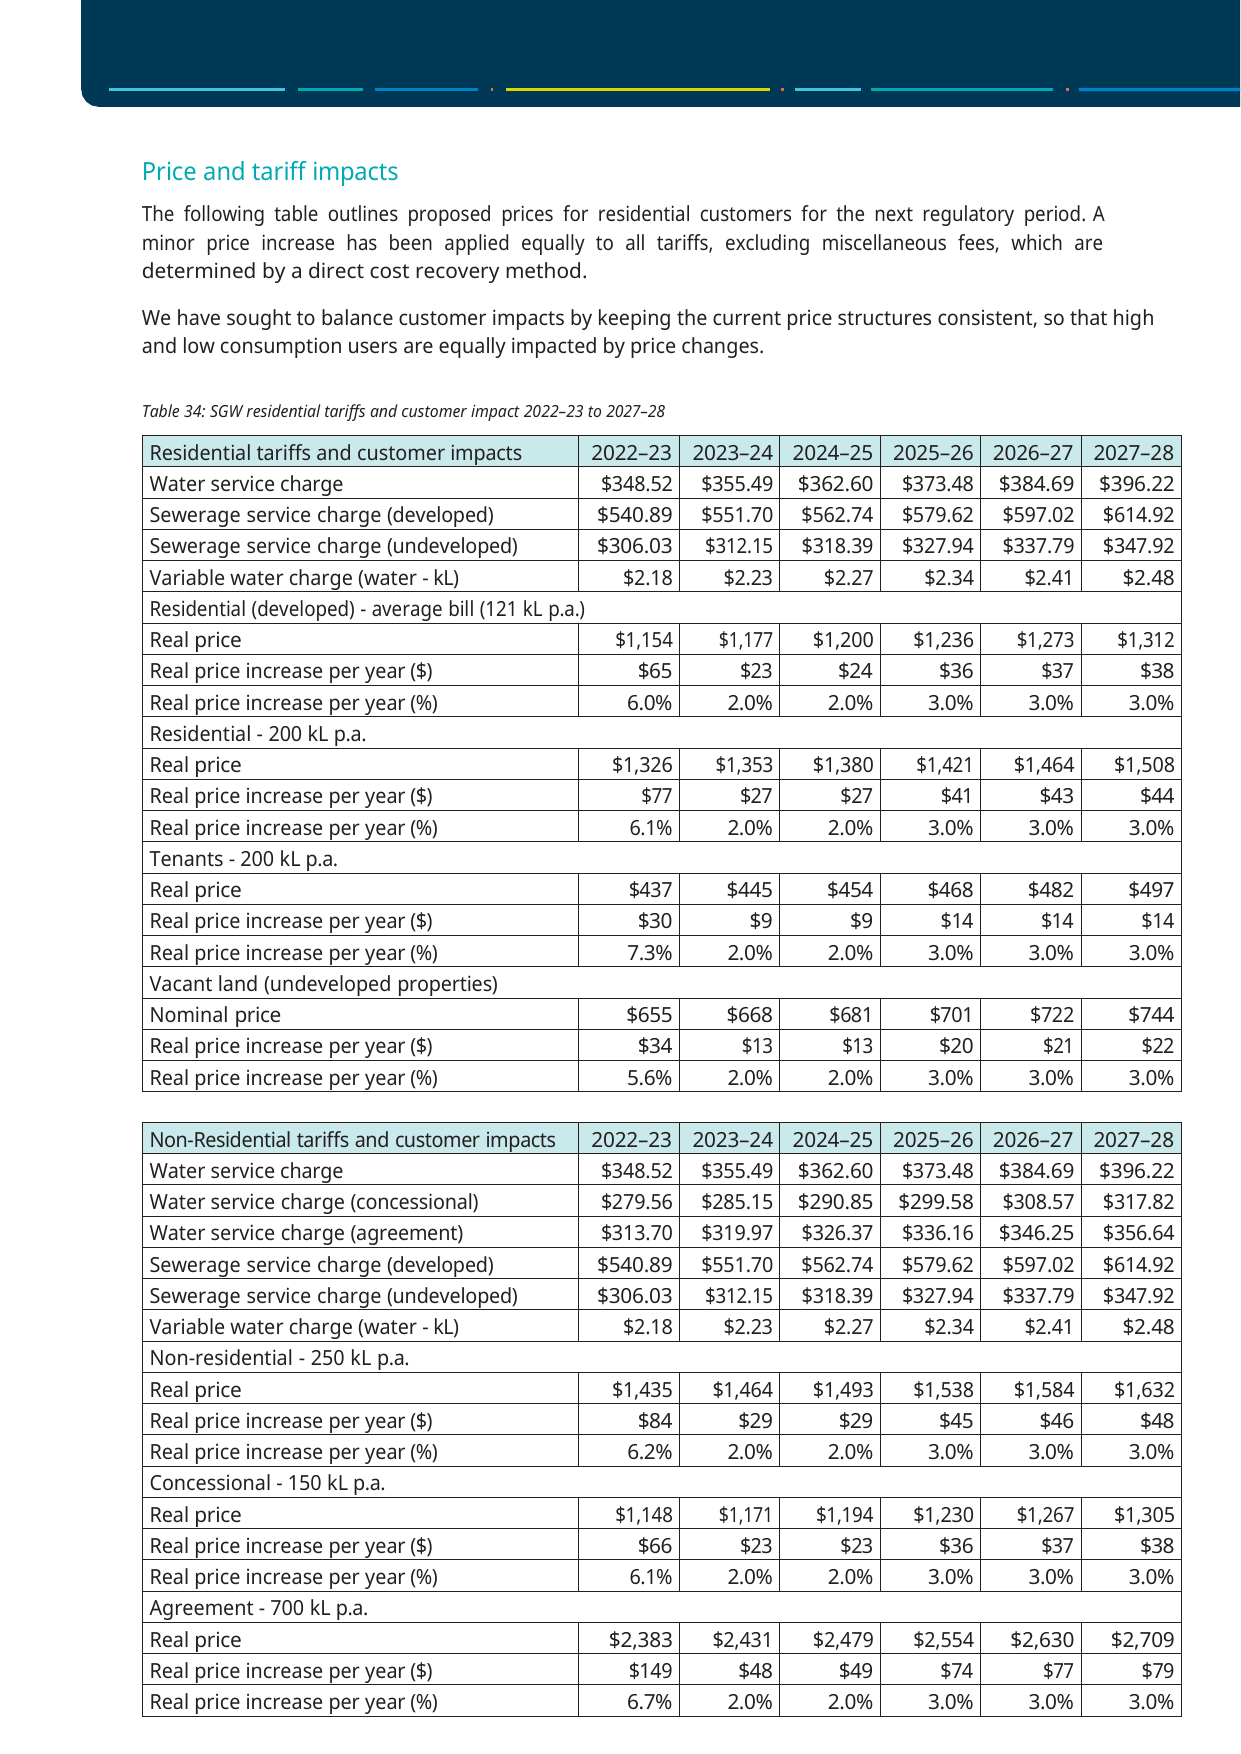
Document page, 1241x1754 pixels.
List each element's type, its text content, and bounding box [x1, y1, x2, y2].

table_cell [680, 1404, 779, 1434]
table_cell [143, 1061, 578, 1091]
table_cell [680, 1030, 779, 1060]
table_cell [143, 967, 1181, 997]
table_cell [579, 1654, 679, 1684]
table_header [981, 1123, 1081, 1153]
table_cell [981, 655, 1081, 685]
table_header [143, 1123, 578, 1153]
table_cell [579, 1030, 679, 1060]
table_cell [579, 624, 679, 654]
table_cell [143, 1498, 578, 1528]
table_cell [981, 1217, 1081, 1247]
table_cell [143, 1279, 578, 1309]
table_cell $318.39 [780, 530, 880, 560]
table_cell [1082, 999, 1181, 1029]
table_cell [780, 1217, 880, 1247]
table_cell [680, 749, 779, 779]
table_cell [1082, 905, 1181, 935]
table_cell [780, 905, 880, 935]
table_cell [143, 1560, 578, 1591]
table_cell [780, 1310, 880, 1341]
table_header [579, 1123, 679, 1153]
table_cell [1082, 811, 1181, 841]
table_cell $562.74 [780, 499, 880, 529]
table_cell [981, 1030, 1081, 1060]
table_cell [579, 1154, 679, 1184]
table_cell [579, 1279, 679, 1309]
table_cell $2.23 [680, 561, 779, 591]
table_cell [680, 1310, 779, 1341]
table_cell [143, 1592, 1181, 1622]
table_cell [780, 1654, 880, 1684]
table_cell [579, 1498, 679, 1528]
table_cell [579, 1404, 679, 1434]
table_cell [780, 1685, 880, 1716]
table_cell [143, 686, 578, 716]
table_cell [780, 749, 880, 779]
table_cell $348.52 [579, 467, 679, 497]
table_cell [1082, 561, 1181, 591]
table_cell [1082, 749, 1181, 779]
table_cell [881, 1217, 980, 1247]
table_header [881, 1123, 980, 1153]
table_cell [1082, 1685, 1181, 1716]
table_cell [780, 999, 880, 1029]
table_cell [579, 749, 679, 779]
table_cell $2.34 [881, 561, 980, 591]
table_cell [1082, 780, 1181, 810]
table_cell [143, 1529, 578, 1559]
table_cell $384.69 [981, 467, 1081, 497]
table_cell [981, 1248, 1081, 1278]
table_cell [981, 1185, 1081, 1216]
table_header 2026–27 [981, 436, 1081, 466]
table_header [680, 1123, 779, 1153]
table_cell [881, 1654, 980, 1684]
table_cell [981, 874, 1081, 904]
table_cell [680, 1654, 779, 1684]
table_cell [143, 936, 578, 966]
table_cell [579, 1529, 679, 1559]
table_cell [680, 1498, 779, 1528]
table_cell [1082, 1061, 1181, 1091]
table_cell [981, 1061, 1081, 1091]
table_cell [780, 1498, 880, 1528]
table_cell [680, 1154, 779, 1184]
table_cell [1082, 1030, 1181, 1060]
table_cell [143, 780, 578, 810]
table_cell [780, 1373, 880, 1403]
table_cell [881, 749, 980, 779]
table_cell $373.48 [881, 467, 980, 497]
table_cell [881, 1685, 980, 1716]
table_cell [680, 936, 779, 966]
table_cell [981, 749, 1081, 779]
table_cell Variable water charge (water - kL) [143, 561, 578, 591]
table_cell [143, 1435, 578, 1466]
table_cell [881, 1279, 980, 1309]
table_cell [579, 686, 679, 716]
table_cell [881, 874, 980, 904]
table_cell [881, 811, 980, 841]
table_cell $362.60 [780, 467, 880, 497]
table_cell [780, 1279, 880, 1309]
table_header 2027–28 [1082, 436, 1181, 466]
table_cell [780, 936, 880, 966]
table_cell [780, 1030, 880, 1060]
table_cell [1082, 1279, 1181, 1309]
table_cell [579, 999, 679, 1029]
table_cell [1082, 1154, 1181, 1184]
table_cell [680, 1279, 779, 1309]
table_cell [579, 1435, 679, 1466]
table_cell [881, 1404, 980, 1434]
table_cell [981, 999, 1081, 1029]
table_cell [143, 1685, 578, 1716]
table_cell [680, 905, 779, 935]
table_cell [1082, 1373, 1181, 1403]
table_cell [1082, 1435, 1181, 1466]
text We have sought to balance customer impacts by keeping the current price structures consistent, so that high and low consumption users are equally impacted by price changes. [142, 303, 1166, 360]
table_cell Sewerage service charge (undeveloped) [143, 530, 578, 560]
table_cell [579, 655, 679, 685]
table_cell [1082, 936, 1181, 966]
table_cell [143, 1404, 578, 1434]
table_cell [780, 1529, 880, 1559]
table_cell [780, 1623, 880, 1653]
table_cell $347.92 [1082, 530, 1181, 560]
table_header 2022–23 [579, 436, 679, 466]
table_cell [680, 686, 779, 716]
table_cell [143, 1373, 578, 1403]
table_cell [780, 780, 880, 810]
table_cell $2.27 [780, 561, 880, 591]
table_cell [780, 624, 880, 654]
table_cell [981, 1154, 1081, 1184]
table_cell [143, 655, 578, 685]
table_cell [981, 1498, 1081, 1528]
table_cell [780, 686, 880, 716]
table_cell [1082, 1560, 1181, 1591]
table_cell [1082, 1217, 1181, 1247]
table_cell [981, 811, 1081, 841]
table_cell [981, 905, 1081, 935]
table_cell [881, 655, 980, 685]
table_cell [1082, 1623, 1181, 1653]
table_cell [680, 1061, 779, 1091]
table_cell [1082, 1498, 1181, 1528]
table_cell $540.89 [579, 499, 679, 529]
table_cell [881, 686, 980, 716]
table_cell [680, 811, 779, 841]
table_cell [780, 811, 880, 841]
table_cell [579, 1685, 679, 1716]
table_header 2023–24 [680, 436, 779, 466]
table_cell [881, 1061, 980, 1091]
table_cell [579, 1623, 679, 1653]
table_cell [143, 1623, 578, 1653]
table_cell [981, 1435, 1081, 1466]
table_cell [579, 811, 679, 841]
text Table 34: SGW residential tariffs and customer impact 2022–23 to 2027–28 [142, 400, 1194, 423]
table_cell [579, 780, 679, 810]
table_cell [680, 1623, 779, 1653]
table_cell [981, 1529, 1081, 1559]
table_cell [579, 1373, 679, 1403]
table_header 2024–25 [780, 436, 880, 466]
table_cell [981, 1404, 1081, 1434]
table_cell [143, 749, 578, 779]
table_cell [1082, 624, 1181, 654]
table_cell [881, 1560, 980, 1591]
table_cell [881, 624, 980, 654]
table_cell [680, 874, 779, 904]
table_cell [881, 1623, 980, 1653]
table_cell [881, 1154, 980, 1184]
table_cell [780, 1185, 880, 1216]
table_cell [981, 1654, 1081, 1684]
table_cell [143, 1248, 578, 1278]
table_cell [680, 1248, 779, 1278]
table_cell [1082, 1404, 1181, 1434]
table_cell $337.79 [981, 530, 1081, 560]
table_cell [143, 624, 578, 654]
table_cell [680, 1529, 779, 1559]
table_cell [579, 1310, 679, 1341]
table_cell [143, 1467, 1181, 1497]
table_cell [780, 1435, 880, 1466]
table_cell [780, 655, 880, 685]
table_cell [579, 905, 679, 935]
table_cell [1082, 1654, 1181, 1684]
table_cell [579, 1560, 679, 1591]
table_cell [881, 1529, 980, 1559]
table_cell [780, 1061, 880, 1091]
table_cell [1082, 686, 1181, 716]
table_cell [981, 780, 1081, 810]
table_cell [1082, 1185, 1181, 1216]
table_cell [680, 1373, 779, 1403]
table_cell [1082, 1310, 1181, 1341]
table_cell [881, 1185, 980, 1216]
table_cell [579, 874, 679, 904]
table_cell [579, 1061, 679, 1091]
table_cell $2.18 [579, 561, 679, 591]
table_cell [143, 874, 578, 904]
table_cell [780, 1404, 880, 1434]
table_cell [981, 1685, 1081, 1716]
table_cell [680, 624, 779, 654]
text Price and tariff impacts [142, 154, 1194, 188]
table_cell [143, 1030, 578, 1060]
table_cell Water service charge [143, 467, 578, 497]
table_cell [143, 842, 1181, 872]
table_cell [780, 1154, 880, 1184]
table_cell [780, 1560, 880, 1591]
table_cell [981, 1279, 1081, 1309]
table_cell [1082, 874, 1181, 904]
table_cell $396.22 [1082, 467, 1181, 497]
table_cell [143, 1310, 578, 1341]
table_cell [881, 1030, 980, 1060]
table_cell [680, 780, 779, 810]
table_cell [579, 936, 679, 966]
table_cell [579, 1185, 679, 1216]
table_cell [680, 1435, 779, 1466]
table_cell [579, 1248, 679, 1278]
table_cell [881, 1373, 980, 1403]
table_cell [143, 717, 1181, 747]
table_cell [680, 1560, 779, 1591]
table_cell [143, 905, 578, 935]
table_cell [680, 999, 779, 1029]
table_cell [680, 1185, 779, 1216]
table_cell $597.02 [981, 499, 1081, 529]
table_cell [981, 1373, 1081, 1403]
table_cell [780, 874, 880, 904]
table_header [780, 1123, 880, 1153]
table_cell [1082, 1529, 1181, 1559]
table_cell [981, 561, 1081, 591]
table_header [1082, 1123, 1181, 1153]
table_cell $551.70 [680, 499, 779, 529]
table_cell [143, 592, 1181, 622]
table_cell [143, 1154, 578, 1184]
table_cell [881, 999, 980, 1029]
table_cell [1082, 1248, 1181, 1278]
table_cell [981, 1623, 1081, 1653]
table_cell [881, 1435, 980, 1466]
table_cell $355.49 [680, 467, 779, 497]
table_header Residential tariffs and customer impacts [143, 436, 578, 466]
table_cell Sewerage service charge (developed) [143, 499, 578, 529]
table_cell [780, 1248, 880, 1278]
text The following table outlines proposed prices for residential customers for the next regulatory period. A minor price increase has been applied equally to all tariffs, excluding miscellaneous fees, which are determined by a direct cost recovery method. [142, 199, 1105, 285]
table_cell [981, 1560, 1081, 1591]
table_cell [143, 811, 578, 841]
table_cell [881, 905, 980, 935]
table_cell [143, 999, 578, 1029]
table_cell $306.03 [579, 530, 679, 560]
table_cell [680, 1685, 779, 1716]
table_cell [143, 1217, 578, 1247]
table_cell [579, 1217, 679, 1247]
table_cell $312.15 [680, 530, 779, 560]
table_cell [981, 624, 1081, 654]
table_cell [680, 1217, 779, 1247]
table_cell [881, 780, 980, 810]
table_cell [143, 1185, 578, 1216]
table_header 2025–26 [881, 436, 980, 466]
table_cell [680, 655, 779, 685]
table_cell $579.62 [881, 499, 980, 529]
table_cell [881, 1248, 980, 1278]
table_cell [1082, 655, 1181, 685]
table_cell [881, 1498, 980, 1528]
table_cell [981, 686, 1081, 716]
table_cell $614.92 [1082, 499, 1181, 529]
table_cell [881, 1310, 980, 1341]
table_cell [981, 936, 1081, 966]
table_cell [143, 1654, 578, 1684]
table_cell $327.94 [881, 530, 980, 560]
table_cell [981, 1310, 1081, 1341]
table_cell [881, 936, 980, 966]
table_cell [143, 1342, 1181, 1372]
